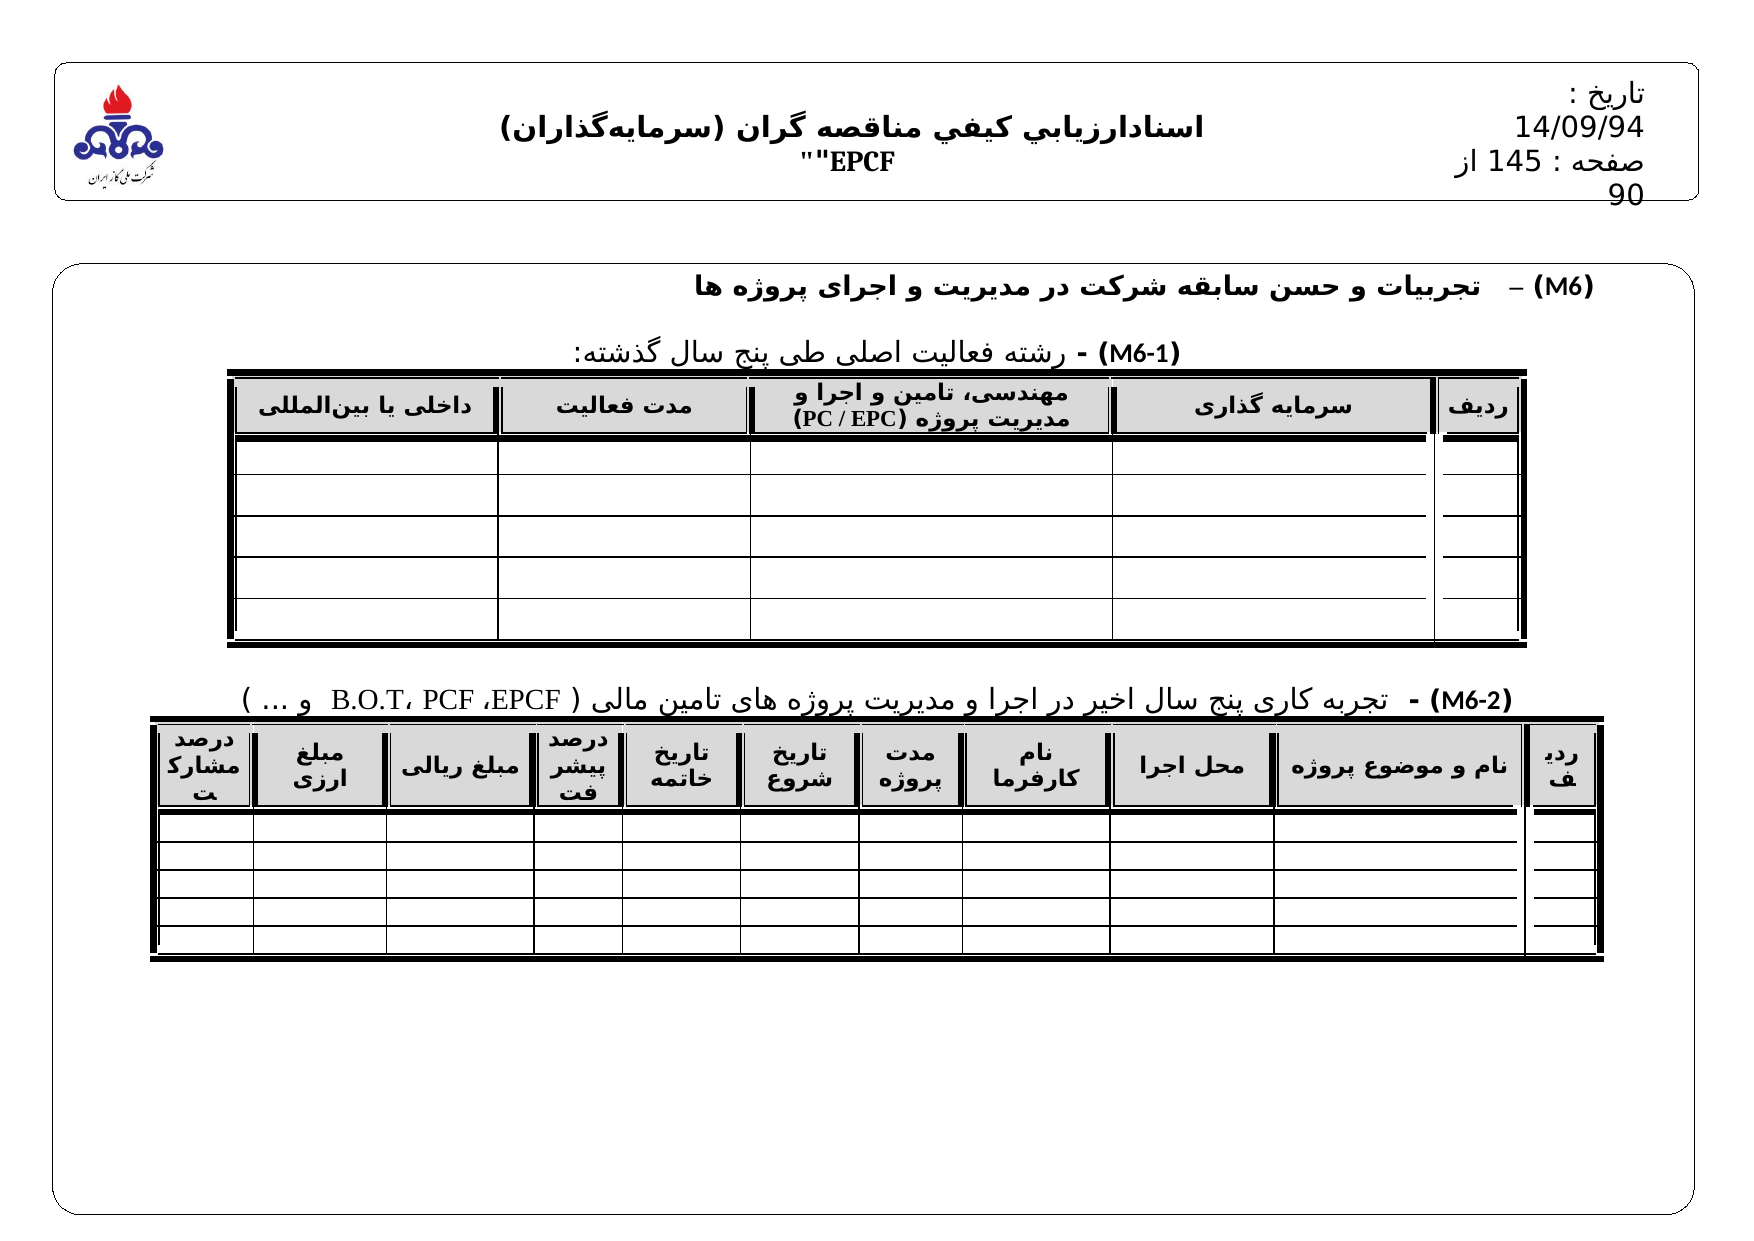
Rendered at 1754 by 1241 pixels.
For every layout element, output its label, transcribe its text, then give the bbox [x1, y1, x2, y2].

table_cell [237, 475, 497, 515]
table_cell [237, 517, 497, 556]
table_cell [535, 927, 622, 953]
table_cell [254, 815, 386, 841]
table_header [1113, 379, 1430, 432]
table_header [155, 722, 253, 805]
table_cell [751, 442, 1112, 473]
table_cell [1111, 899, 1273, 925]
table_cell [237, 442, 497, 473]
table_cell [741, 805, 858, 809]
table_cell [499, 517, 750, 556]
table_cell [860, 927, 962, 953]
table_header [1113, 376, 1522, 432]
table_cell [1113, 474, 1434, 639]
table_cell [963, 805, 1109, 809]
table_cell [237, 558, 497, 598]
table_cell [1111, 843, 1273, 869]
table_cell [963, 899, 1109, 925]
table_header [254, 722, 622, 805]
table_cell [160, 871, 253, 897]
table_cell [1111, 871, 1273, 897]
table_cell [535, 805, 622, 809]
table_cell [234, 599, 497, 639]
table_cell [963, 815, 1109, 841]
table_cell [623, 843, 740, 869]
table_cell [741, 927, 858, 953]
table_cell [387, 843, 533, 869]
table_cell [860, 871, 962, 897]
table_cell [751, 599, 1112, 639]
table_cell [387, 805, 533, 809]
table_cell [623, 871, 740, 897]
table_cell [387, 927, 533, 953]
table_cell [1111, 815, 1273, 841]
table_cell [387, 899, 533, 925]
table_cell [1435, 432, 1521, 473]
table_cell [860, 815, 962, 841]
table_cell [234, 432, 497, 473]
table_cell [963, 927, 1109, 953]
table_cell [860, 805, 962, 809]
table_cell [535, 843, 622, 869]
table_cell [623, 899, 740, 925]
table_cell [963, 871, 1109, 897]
text (M6-2) - تجربه کاری پنج سال اخیر در اجرا و مديريت پروژه های تامین مالی ( B.O.T، PCF ،EPCF و ... ) [150, 682, 1604, 716]
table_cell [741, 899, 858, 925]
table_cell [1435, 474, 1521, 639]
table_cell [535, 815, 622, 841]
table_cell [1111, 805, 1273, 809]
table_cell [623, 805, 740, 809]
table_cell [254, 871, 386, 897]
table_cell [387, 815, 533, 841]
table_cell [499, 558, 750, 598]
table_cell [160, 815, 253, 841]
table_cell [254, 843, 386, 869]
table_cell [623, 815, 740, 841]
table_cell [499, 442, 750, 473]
text (M6) – تجربیات و حسن سابقه شرکت در مدیریت و اجرای پروژه ها [150, 269, 1604, 302]
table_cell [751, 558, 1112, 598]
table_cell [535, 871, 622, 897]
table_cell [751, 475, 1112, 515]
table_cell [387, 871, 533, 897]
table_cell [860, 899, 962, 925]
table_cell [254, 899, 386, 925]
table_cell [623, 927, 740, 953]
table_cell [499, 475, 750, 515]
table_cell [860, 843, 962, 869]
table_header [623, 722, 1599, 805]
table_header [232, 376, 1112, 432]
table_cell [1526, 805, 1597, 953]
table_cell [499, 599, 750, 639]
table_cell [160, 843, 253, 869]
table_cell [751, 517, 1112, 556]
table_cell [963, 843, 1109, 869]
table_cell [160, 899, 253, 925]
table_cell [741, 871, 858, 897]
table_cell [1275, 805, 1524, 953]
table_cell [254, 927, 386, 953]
text (M6-1) - رشته فعالیت اصلی طی پنج سال گذشته: [150, 335, 1604, 369]
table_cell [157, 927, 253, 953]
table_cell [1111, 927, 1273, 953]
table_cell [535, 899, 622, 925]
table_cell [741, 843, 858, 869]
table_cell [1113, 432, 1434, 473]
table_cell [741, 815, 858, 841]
picture [71, 84, 169, 190]
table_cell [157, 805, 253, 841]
